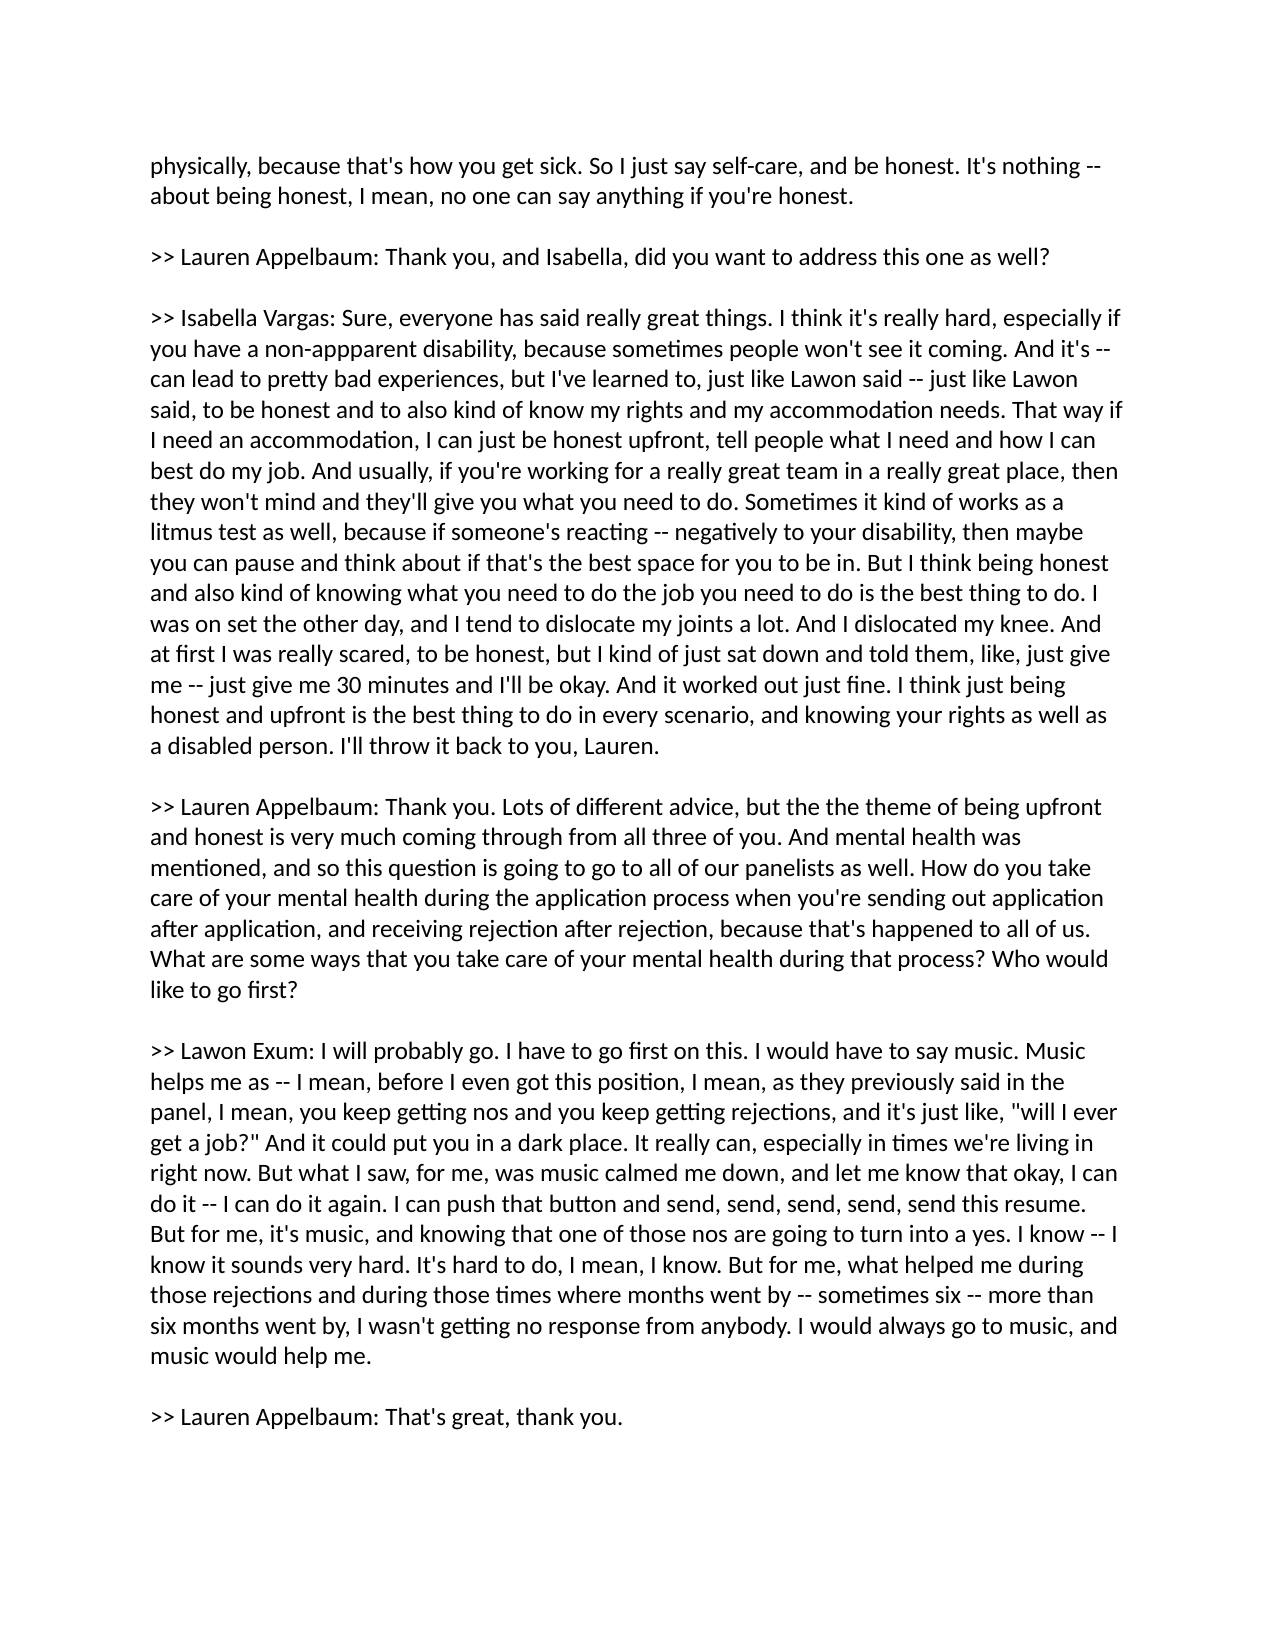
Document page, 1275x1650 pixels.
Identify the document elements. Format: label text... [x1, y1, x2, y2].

text >> Lauren Appelbaum: Thank you, and Isabella, did you want to address this one as well? [150, 242, 1125, 272]
text >> Isabella Vargas: Sure, everyone has said really great things. I think it's really hard, especially if you have a non-appparent disability, because sometimes people won't see it coming. And it's -- can lead to pretty bad experiences, but I've learned to, just like Lawon said -- just like Lawon said, to be honest and to also kind of know my rights and my accommodation needs. That way if I need an accommodation, I can just be honest upfront, tell people what I need and how I can best do my job. And usually, if you're working for a really great team in a really great place, then they won't mind and they'll give you what you need to do. Sometimes it kind of works as a litmus test as well, because if someone's reacting -- negatively to your disability, then maybe you can pause and think about if that's the best space for you to be in. But I think being honest and also kind of knowing what you need to do the job you need to do is the best thing to do. I was on set the other day, and I tend to dislocate my joints a lot. And I dislocated my knee. And at first I was really scared, to be honest, but I kind of just sat down and told them, like, just give me -- just give me 30 minutes and I'll be okay. And it worked out just fine. I think just being honest and upfront is the best thing to do in every scenario, and knowing your rights as well as a disabled person. I'll throw it back to you, Lauren. [150, 303, 1125, 760]
text >> Lauren Appelbaum: That's great, thank you. [150, 1401, 1125, 1432]
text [150, 150, 1125, 211]
text >> Lauren Appelbaum: Thank you. Lots of different advice, but the the theme of being upfront and honest is very much coming through from all three of you. And mental health was mentioned, and so this question is going to go to all of our panelists as well. How do you take care of your mental health during the application process when you're sending out application after application, and receiving rejection after rejection, because that's happened to all of us. What are some ways that you take care of your mental health during that process? Who would like to go first? [150, 791, 1125, 1004]
text >> Lawon Exum: I will probably go. I have to go first on this. I would have to say music. Music helps me as -- I mean, before I even got this position, I mean, as they previously said in the panel, I mean, you keep getting nos and you keep getting rejections, and it's just like, "will I ever get a job?" And it could put you in a dark place. It really can, especially in times we're living in right now. But what I saw, for me, was music calmed me down, and let me know that okay, I can do it -- I can do it again. I can push that button and send, send, send, send, send this resume. But for me, it's music, and knowing that one of those nos are going to turn into a yes. I know -- I know it sounds very hard. It's hard to do, I mean, I know. But for me, what helped me during those rejections and during those times where months went by -- sometimes six -- more than six months went by, I wasn't getting no response from anybody. I would always go to music, and music would help me. [150, 1035, 1125, 1371]
